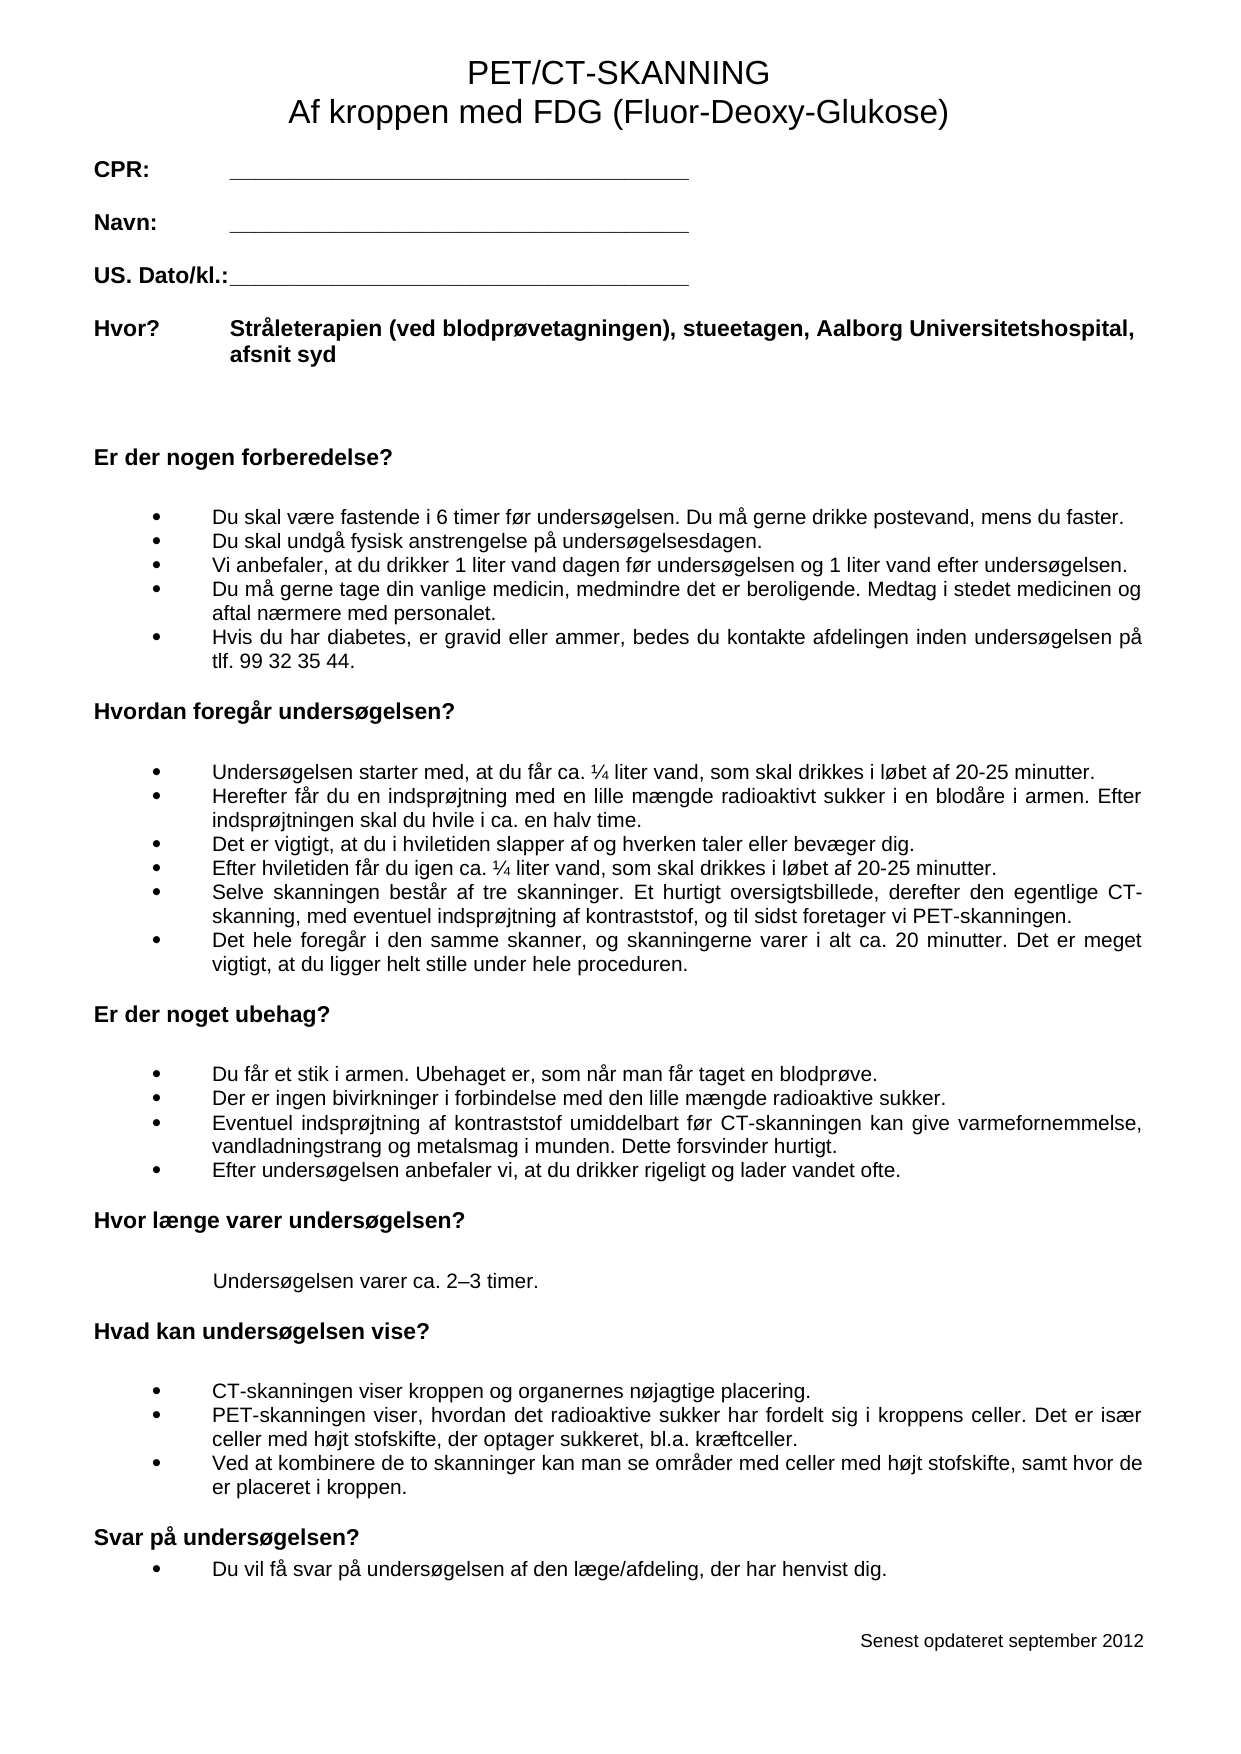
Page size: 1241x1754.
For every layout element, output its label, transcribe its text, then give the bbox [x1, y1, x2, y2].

list Eventuel indsprøjtning af kontraststof umiddelbart før CT-skanningen kan give varmefornemmelse, vandladningstrang og metalsmag i munden. Dette forsvinder hurtigt. [153, 1110, 1144, 1158]
text PET/CT-SKANNING [94, 53, 1144, 92]
list Ved at kombinere de to skanninger kan man se områder med celler med højt stofskifte, samt hvor de er placeret i kroppen. [153, 1451, 1144, 1499]
list Vi anbefaler, at du drikker vand dagen før undersøgelsen og vand efter undersøgelsen. [153, 553, 1144, 577]
subtitle Er der noget ubehag? [94, 1001, 1144, 1027]
list CT-skanningen viser kroppen og organernes nøjagtige placering. [153, 1379, 1144, 1403]
text US. Dato/kl.: ____________________________________ [94, 262, 1144, 288]
list Det hele foregår i den samme skanner, og skanningerne varer i alt ca. 20 minutter. Det er meget vigtigt, at du ligger helt stille under hele proceduren. [153, 928, 1144, 976]
text Af kroppen med FDG (Fluor-Deoxy-Glukose) [94, 92, 1144, 130]
list Du skal være fastende i 6 timer før undersøgelsen. Du må gerne drikke postevand, mens du faster. [153, 505, 1144, 529]
list Du vil få svar på undersøgelsen af den læge/afdeling, der har henvist dig. [153, 1557, 1144, 1581]
list Selve skanningen består af tre skanninger. Et hurtigt oversigtsbillede, derefter den egentlige CT-skanning, med eventuel indsprøjtning af kontraststof, og til sidst foretager vi PET-skanningen. [153, 880, 1144, 928]
list Der er ingen bivirkninger i forbindelse med den lille mængde radioaktive sukker. [153, 1086, 1144, 1110]
text Undersøgelsen varer ca. 2–3 timer. [94, 1269, 1144, 1293]
list Undersøgelsen starter med, at du får ca. ¼ liter vand, som skal drikkes i løbet af 20-25 minutter. [153, 759, 1144, 784]
list Du får et stik i armen. Ubehaget er, som når man får taget en blodprøve. [153, 1062, 1144, 1086]
text Hvor? Stråleterapien (ved blodprøvetagningen), stueetagen, Aalborg Universitetshospital, afsnit syd [94, 314, 1144, 367]
list Det er vigtigt, at du i hviletiden slapper af og hverken taler eller bevæger dig. [153, 832, 1144, 856]
list Du skal undgå fysisk anstrengelse på undersøgelsesdagen. [153, 529, 1144, 553]
list Efter hviletiden får du igen ca. ¼ liter vand, som skal drikkes i løbet af 20-25 minutter. [153, 856, 1144, 880]
subtitle Svar på undersøgelsen? [94, 1524, 1144, 1551]
list Hvis du har diabetes, er gravid eller ammer, bedes du kontakte afdelingen inden undersøgelsen på tlf. 99 32 35 44. [153, 625, 1144, 673]
text CPR: ____________________________________ [94, 156, 1144, 183]
subtitle Hvor længe varer undersøgelsen? [94, 1207, 1144, 1234]
list Du må gerne tage din vanlige medicin, medmindre det er beroligende. Medtag i stedet medicinen og aftal nærmere med personalet. [153, 577, 1144, 625]
subtitle Er der nogen forberedelse? [94, 444, 1144, 470]
subtitle Hvordan foregår undersøgelsen? [94, 698, 1144, 724]
list PET-skanningen viser, hvordan det radioaktive sukker har fordelt sig i kroppens celler. Det er især celler med højt stofskifte, der optager sukkeret, bl.a. kræftceller. [153, 1403, 1144, 1451]
subtitle Hvad kan undersøgelsen vise? [94, 1318, 1144, 1344]
list Efter undersøgelsen anbefaler vi, at du drikker rigeligt og lader vandet ofte. [153, 1158, 1144, 1182]
text Navn: ____________________________________ [94, 209, 1144, 236]
list Herefter får du en indsprøjtning med en lille mængde radioaktivt sukker i en blodåre i armen. Efter indsprøjtningen skal du hvile i ca. en halv time. [153, 784, 1144, 832]
